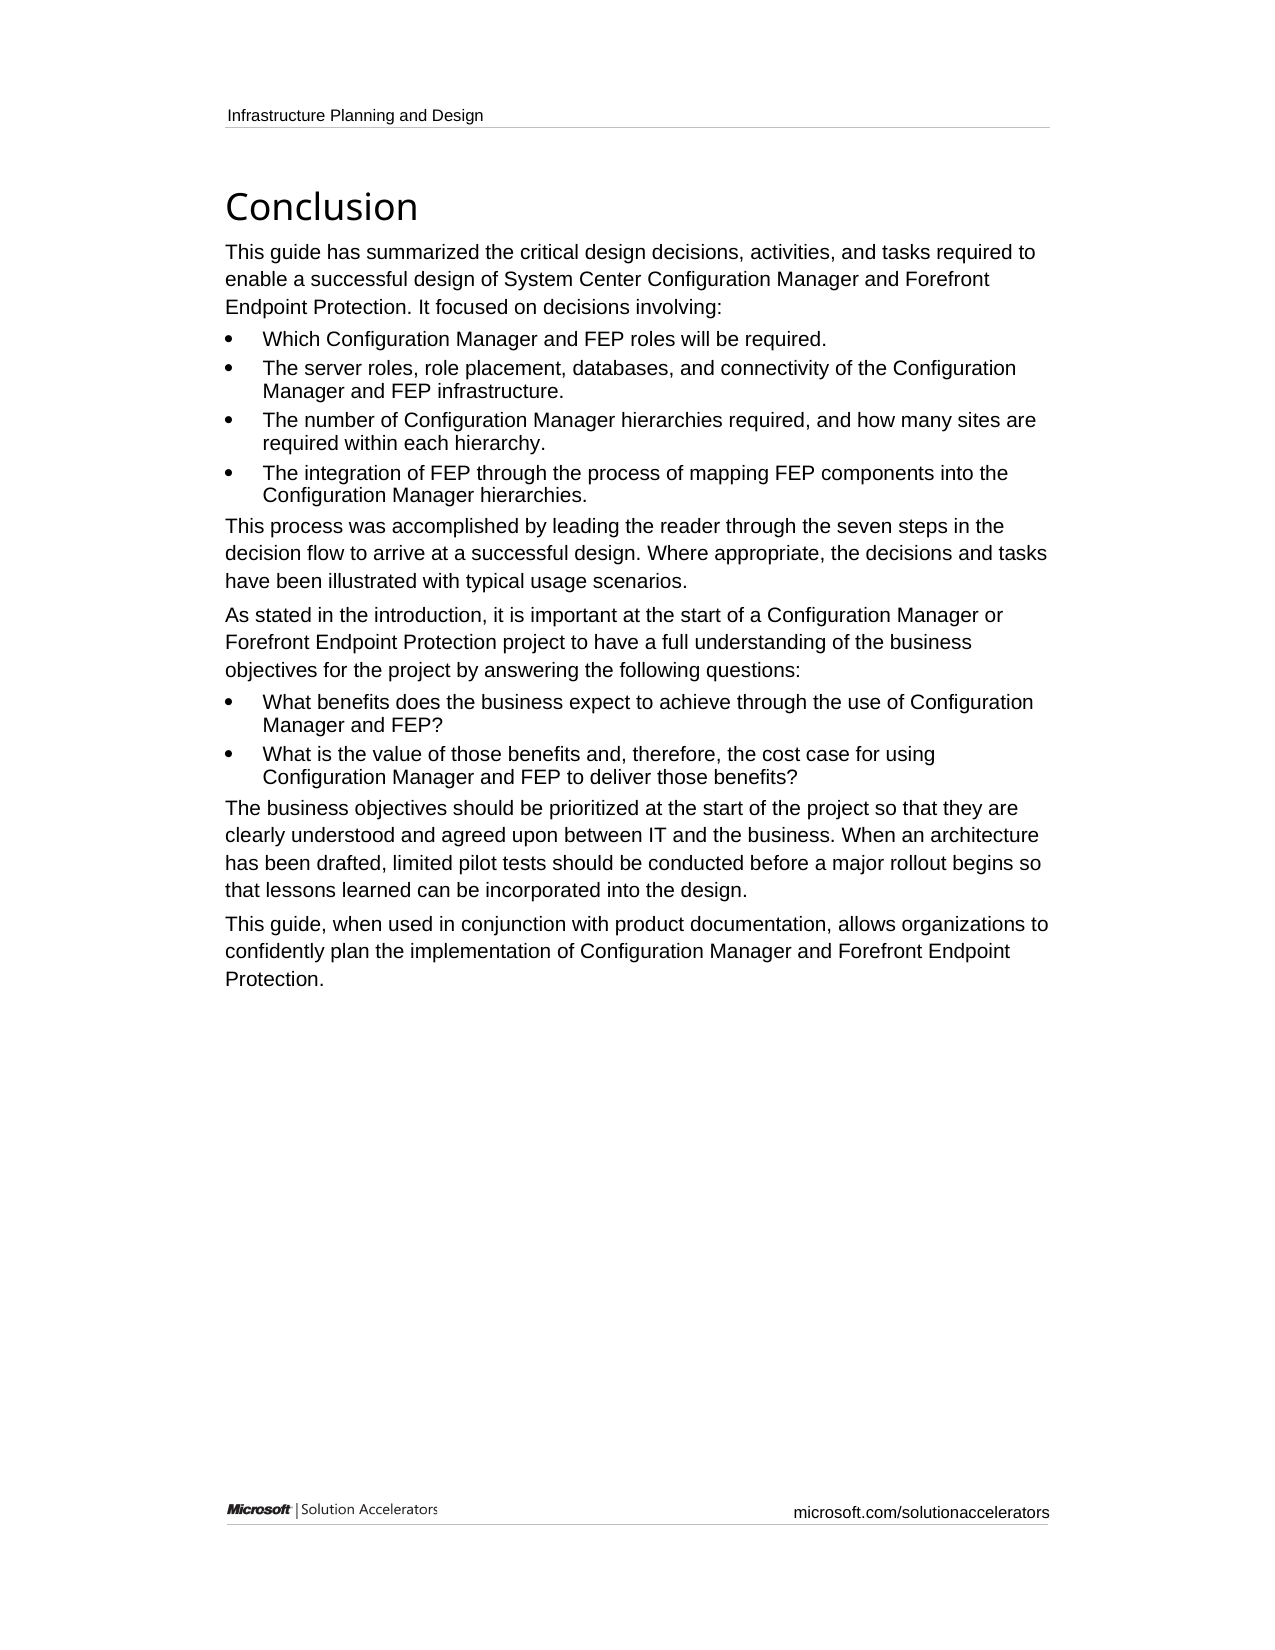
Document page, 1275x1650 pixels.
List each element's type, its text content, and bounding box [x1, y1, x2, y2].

list What benefits does the business expect to achieve through the use of Configuration Manager and FEP? [225, 691, 1050, 737]
text This guide, when used in conjunction with product documentation, allows organizations to confidently plan the implementation of Configuration Manager and Forefront Endpoint Protection. [225, 912, 1050, 991]
text The business objectives should be prioritized at the start of the project so that they are clearly understood and agreed upon between IT and the business. When an architecture has been drafted, limited pilot tests should be conducted before a major rollout begins so that lessons learned can be incorporated into the design. [225, 795, 1050, 902]
text As stated in the introduction, it is important at the start of a Configuration Manager or Forefront Endpoint Protection project to have a full understanding of the business objectives for the project by answering the following questions: [225, 602, 1050, 681]
subtitle Conclusion [225, 187, 1050, 229]
list What is the value of those benefits and, therefore, the cost case for using Configuration Manager and FEP to deliver those benefits? [225, 743, 1050, 789]
text This process was accomplished by leading the reader through the seven steps in the decision flow to arrive at a successful design. Where appropriate, the decisions and tasks have been illustrated with typical usage scenarios. [225, 514, 1050, 593]
text This guide has summarized the critical design decisions, activities, and tasks required to enable a successful design of System Center Configuration Manager and Forefront Endpoint Protection. It focused on decisions involving: [225, 239, 1050, 318]
list The number of Configuration Manager hierarchies required, and how many sites are required within each hierarchy. [225, 409, 1050, 455]
picture [227, 1503, 438, 1519]
list The server roles, role placement, databases, and connectivity of the Configuration Manager and FEP infrastructure. [225, 357, 1050, 403]
list The integration of FEP through the process of mapping FEP components into the Configuration Manager hierarchies. [225, 462, 1050, 507]
list Which Configuration Manager and FEP roles will be required. [225, 328, 1050, 351]
